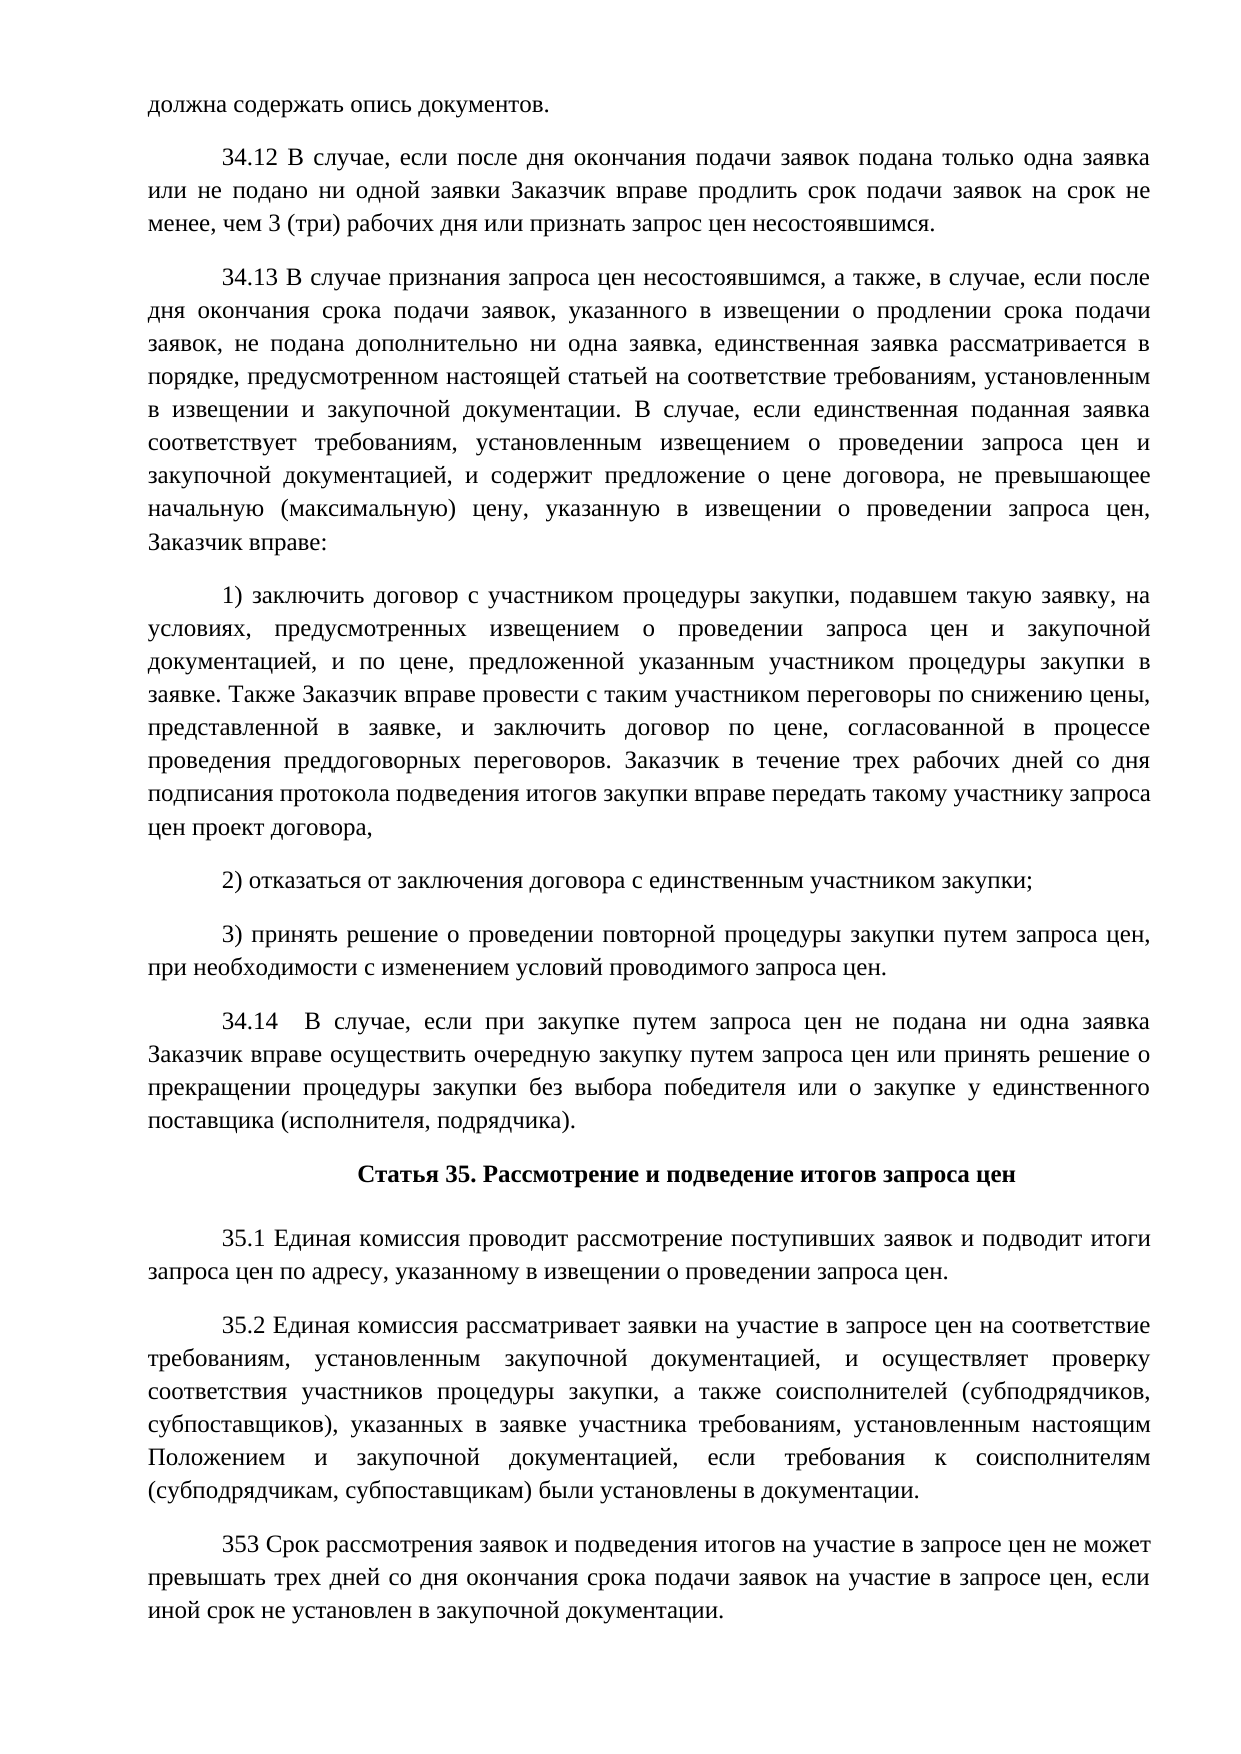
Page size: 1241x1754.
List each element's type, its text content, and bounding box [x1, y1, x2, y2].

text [148, 89, 1152, 117]
text 35.2 Единая комиссия рассматривает заявки на участие в запросе цен на соответствие требованиям, установленным закупочной документацией, и осуществляет проверку соответствия участников процедуры закупки, а также соисполнителей (субподрядчиков, субпоставщиков), указанных в заявке участника требованиям, установленным настоящим Положением и закупочной документацией, если требования к соисполнителям (субподрядчикам, субпоставщикам) были установлены в документации. [148, 1310, 1152, 1504]
text Статья 35. Рассмотрение и подведение итогов запроса цен [148, 1159, 1152, 1188]
text 3) принять решение о проведении повторной процедуры закупки путем запроса цен, при необходимости с изменением условий проводимого запроса цен. [148, 919, 1152, 981]
text 35.1 Единая комиссия проводит рассмотрение поступивших заявок и подводит итоги запроса цен по адресу, указанному в извещении о проведении запроса цен. [148, 1223, 1152, 1285]
text 353 Срок рассмотрения заявок и подведения итогов на участие в запросе цен не может превышать трех дней со дня окончания срока подачи заявок на участие в запросе цен, если иной срок не установлен в закупочной документации. [148, 1529, 1152, 1624]
text 34.14 В случае, если при закупке путем запроса цен не подана ни одна заявка Заказчик вправе осуществить очередную закупку путем запроса цен или принять решение о прекращении процедуры закупки без выбора победителя или о закупке у единственного поставщика (исполнителя, подрядчика). [148, 1006, 1152, 1134]
text 34.12 В случае, если после дня окончания подачи заявок подана только одна заявка или не подано ни одной заявки Заказчик вправе продлить срок подачи заявок на срок не менее, чем 3 (три) рабочих дня или признать запрос цен несостоявшимся. [148, 142, 1152, 237]
text 2) отказаться от заключения договора с единственным участником закупки; [148, 865, 1152, 894]
text 1) заключить договор с участником процедуры закупки, подавшем такую заявку, на условиях, предусмотренных извещением о проведении запроса цен и закупочной документацией, и по цене, предложенной указанным участником процедуры закупки в заявке. Также Заказчик вправе провести с таким участником переговоры по снижению цены, представленной в заявке, и заключить договор по цене, согласованной в процессе проведения преддоговорных переговоров. Заказчик в течение трех рабочих дней со дня подписания протокола подведения итогов закупки вправе передать такому участнику запроса цен проект договора, [148, 580, 1152, 840]
text 34.13 В случае признания запроса цен несостоявшимся, а также, в случае, если после дня окончания срока подачи заявок, указанного в извещении о продлении срока подачи заявок, не подана дополнительно ни одна заявка, единственная заявка рассматривается в порядке, предусмотренном настоящей статьей на соответствие требованиям, установленным в извещении и закупочной документации. В случае, если единственная поданная заявка соответствует требованиям, установленным извещением о проведении запроса цен и закупочной документацией, и содержит предложение о цене договора, не превышающее начальную (максимальную) цену, указанную в извещении о проведении запроса цен, Заказчик вправе: [148, 262, 1152, 555]
